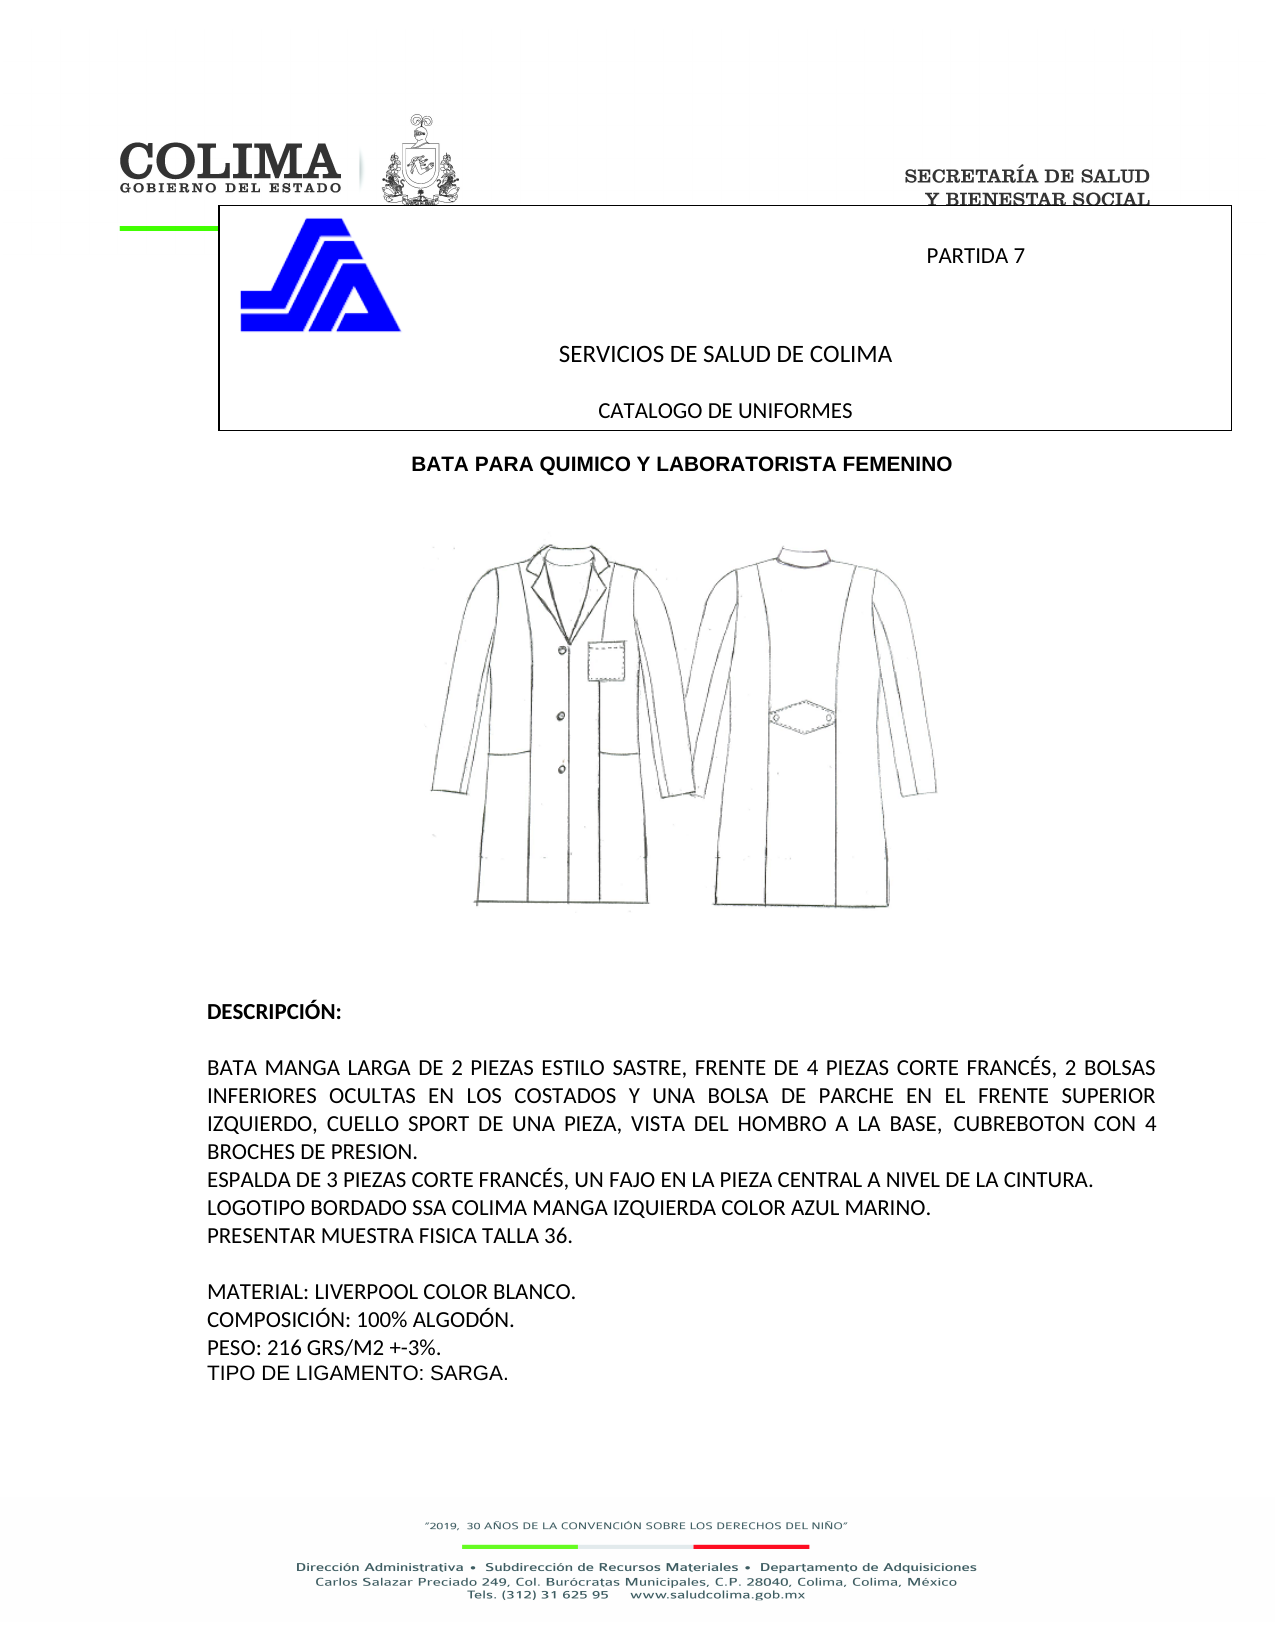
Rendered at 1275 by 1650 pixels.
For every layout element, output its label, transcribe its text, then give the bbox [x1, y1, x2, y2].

text MATERIAL: LIVERPOOL COLOR BLANCO. [207, 1277, 1157, 1305]
text Bata manga larga de 2 piezas estilo sastre, frente de 4 piezas corte francés, 2 bolsas INFERIORES OCULTAS en los costados Y UNA bolsa de parche EN EL frente superior izquierdo, cuello sport DE UNA PIEZA, vista del hombro a la base, CUBREBOTON CON 4 bROCHES DE PRESION. [207, 1053, 1157, 1165]
text peso: 216 grs/m2 +-3%. [207, 1333, 1157, 1361]
picture [423, 523, 941, 913]
text LOGOTIPO BORDADO SSA COLIMA MANGA IZQUIERDA COLOR AZUL MARINO. [207, 1193, 1157, 1221]
text BATA PARA QUIMICO Y LABORATORISTA FEMENINO [207, 452, 1157, 476]
text DESCRIPCIÓN: [207, 997, 1157, 1025]
text TIPO DE LIGAMENTO: SARGA. [207, 1361, 1157, 1385]
picture [0, 1497, 1275, 1622]
text Espalda de 3 piezas corte francés, un FAJO en la pieza central a nivel de la cintura. [207, 1165, 1157, 1193]
text PRESENTAR MUESTRA FISICA TALLA 36. [207, 1221, 1157, 1249]
picture [3, 29, 1267, 255]
text composición: 100% algodón. [207, 1305, 1157, 1333]
